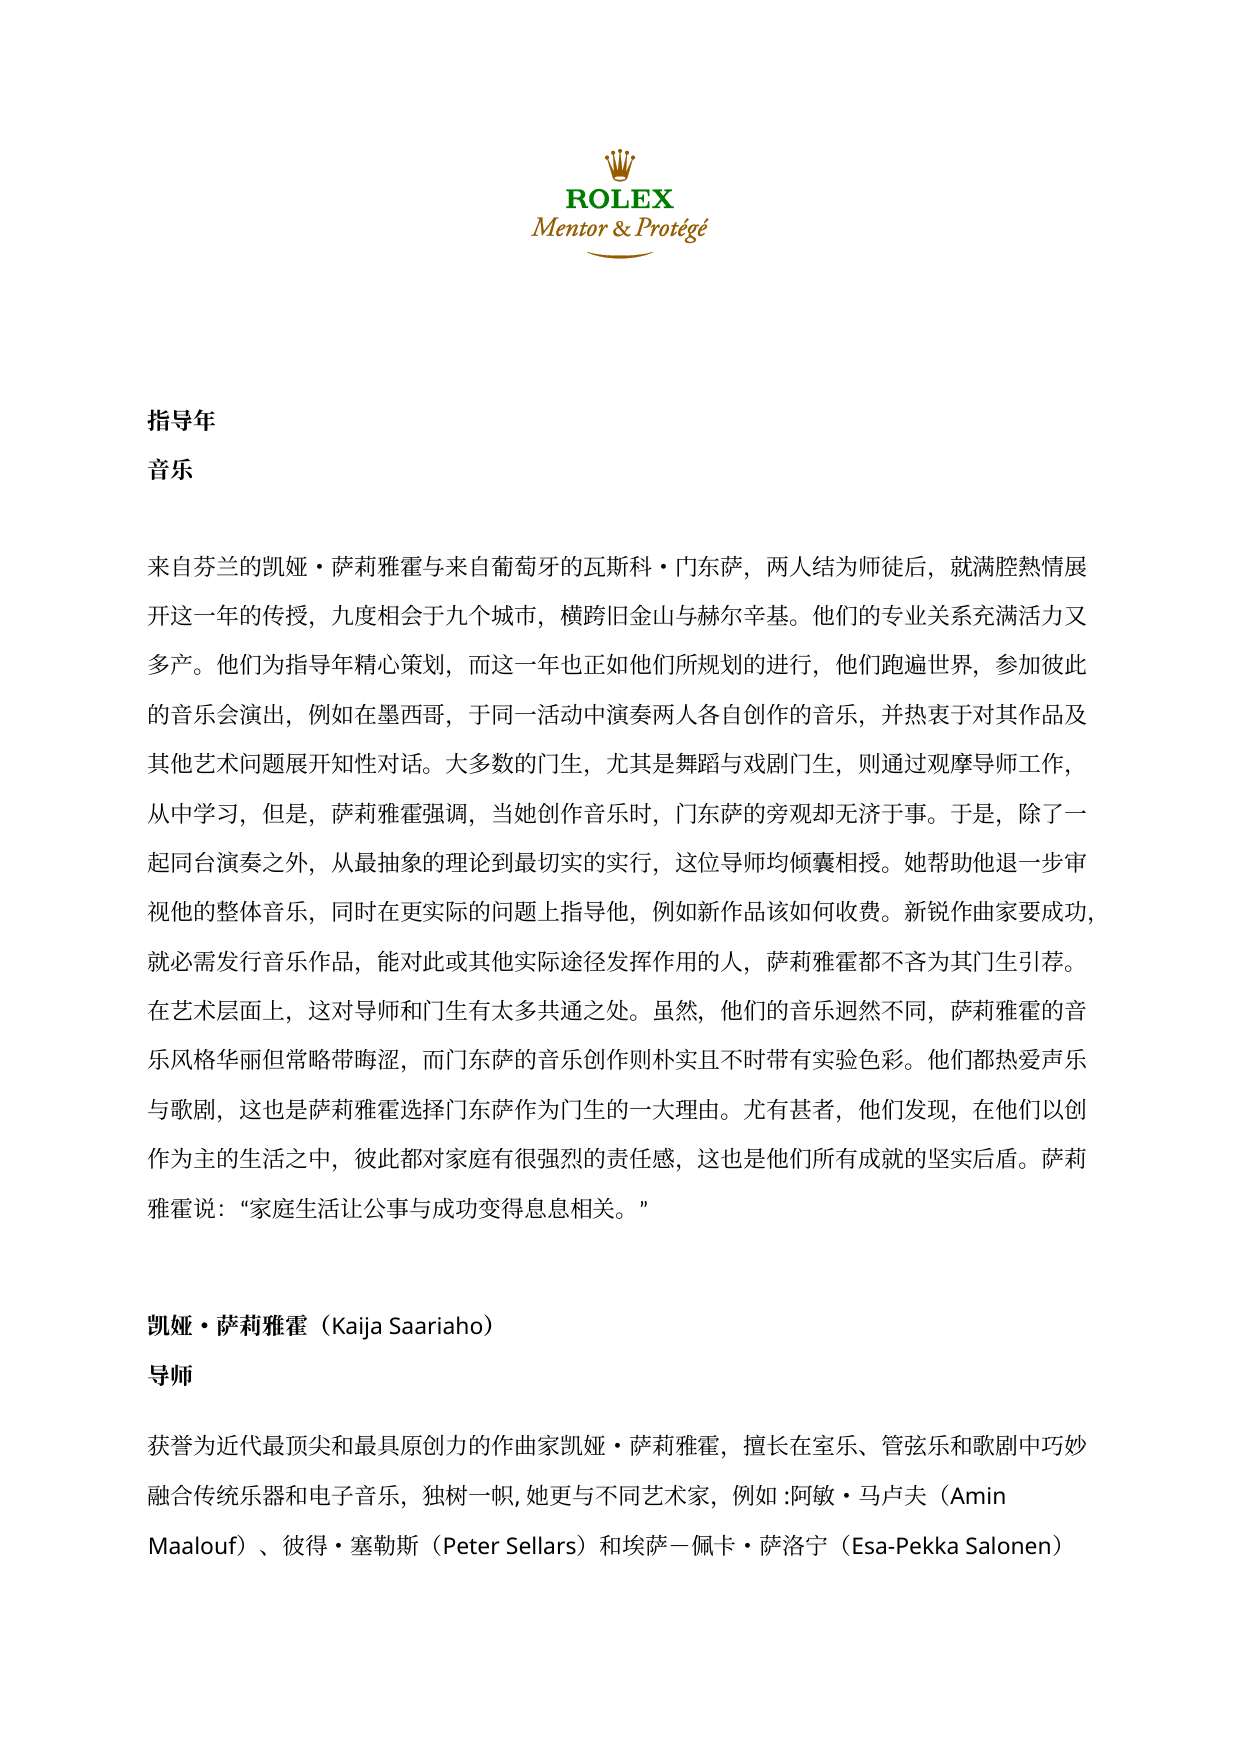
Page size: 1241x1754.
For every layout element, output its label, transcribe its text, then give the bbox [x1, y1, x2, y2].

text 指导年 [148, 403, 1093, 436]
text 音乐 [148, 452, 1093, 485]
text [148, 1428, 1093, 1561]
text 导师 [148, 1358, 1093, 1391]
text 凯娅・萨莉雅霍（Kaija Saariaho） [148, 1308, 1093, 1341]
text 来自芬兰的凯娅・萨莉雅霍与来自葡萄牙的瓦斯科・门东萨，两人结为师徒后，就满腔熱情展开这一年的传授，九度相会于九个城市，横跨旧金山与赫尔辛基。他们的专业关系充满活力又多产。他们为指导年精心策划，而这一年也正如他们所规划的进行，他们跑遍世界，参加彼此的音乐会演出，例如在墨西哥，于同一活动中演奏两人各自创作的音乐，并热衷于对其作品及其他艺术问题展开知性对话。大多数的门生，尤其是舞蹈与戏剧门生，则通过观摩导师工作，从中学习，但是，萨莉雅霍强调，当她创作音乐时，门东萨的旁观却无济于事。于是，除了一起同台演奏之外，从最抽象的理论到最切实的实行，这位导师均倾囊相授。她帮助他退一步审视他的整体音乐，同时在更实际的问题上指导他，例如新作品该如何收费。新锐作曲家要成功，就必需发行音乐作品，能对此或其他实际途径发挥作用的人，萨莉雅霍都不吝为其门生引荐。在艺术层面上，这对导师和门生有太多共通之处。虽然，他们的音乐迥然不同，萨莉雅霍的音乐风格华丽但常略带晦涩，而门东萨的音乐创作则朴实且不时带有实验色彩。他们都热爱声乐与歌剧，这也是萨莉雅霍选择门东萨作为门生的一大理由。尤有甚者，他们发现，在他们以创作为主的生活之中，彼此都对家庭有很强烈的责任感，这也是他们所有成就的坚实后盾。萨莉雅霍说：“家庭生活让公事与成功变得息息相关。” [148, 548, 1093, 1223]
